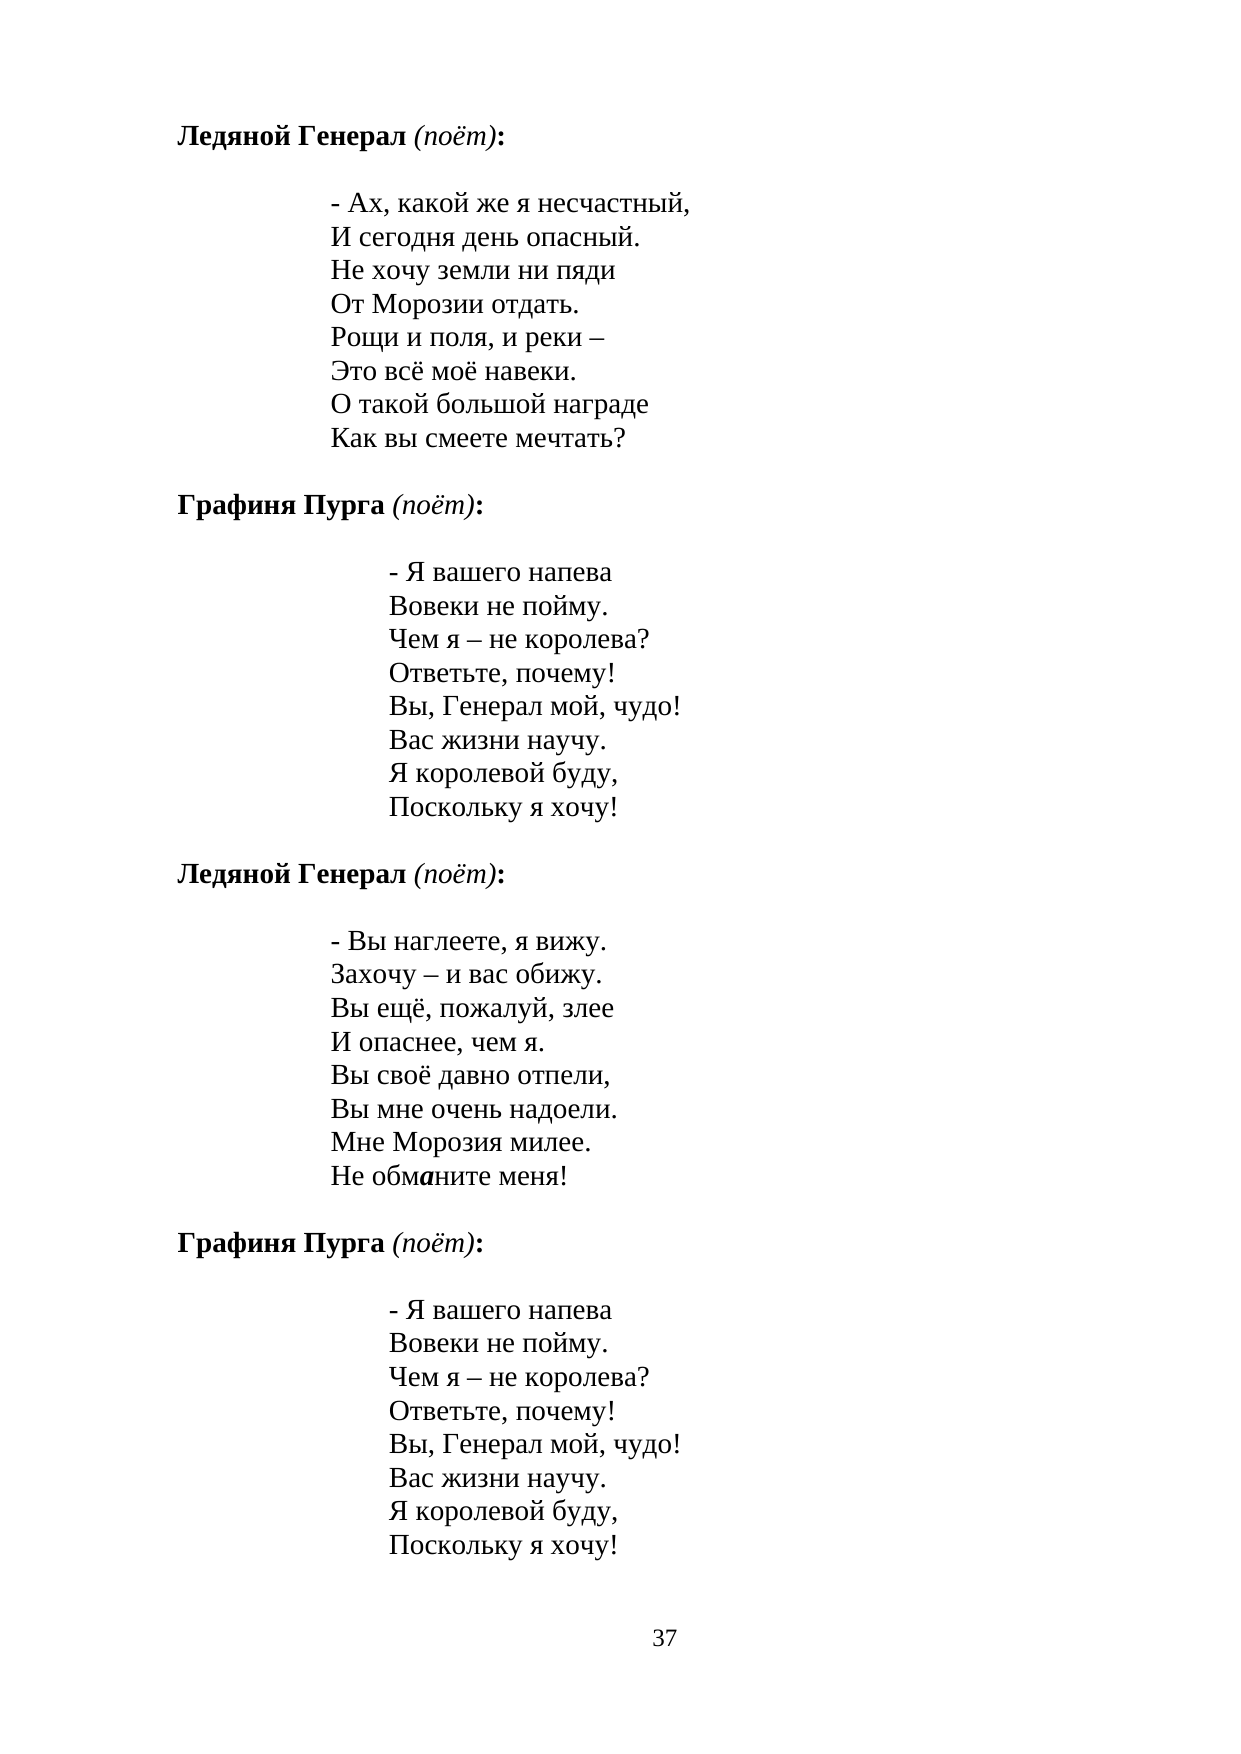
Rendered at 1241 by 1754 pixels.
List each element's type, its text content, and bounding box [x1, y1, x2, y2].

text Ледяной Генерал (поёт): [177, 118, 1152, 152]
text - Ах, какой же я несчастный, [177, 185, 1152, 219]
text Ответьте, почему! [177, 1393, 1152, 1426]
text Вы, Генерал мой, чудо! [177, 688, 1152, 722]
text Чем я – не королева? [177, 1359, 1152, 1393]
text Вы своё давно отпели, [177, 1057, 1152, 1091]
text Ледяной Генерал (поёт): [177, 856, 1152, 889]
text Вы мне очень надоели. [177, 1091, 1152, 1124]
text Поскольку я хочу! [177, 789, 1152, 822]
text Это всё моё навеки. [177, 353, 1152, 386]
text Как вы смеете мечтать? [177, 420, 1152, 453]
text Вас жизни научу. [177, 1460, 1152, 1493]
text Вы ещё, пожалуй, злее [177, 990, 1152, 1024]
text Захочу – и вас обижу. [177, 957, 1152, 990]
text Поскольку я хочу! [177, 1527, 1152, 1560]
text - Я вашего напева [177, 554, 1152, 588]
text Вовеки не пойму. [177, 588, 1152, 621]
text - Я вашего напева [177, 1292, 1152, 1326]
text Графиня Пурга (поёт): [177, 1225, 1152, 1258]
text О такой большой награде [177, 386, 1152, 420]
text Вас жизни научу. [177, 722, 1152, 755]
text Графиня Пурга (поёт): [177, 487, 1152, 521]
text И сегодня день опасный. [177, 219, 1152, 252]
text Чем я – не королева? [177, 621, 1152, 655]
text Ответьте, почему! [177, 655, 1152, 688]
text Не обманите меня! [177, 1158, 1152, 1191]
text И опаснее, чем я. [177, 1024, 1152, 1057]
text Рощи и поля, и реки – [177, 319, 1152, 353]
text Я королевой буду, [177, 1493, 1152, 1527]
text От Морозии отдать. [177, 286, 1152, 319]
text Вовеки не пойму. [177, 1326, 1152, 1359]
text Мне Морозия милее. [177, 1124, 1152, 1158]
text - Вы наглеете, я вижу. [177, 923, 1152, 957]
text Я королевой буду, [177, 755, 1152, 789]
text Вы, Генерал мой, чудо! [177, 1426, 1152, 1460]
text Не хочу земли ни пяди [177, 252, 1152, 286]
